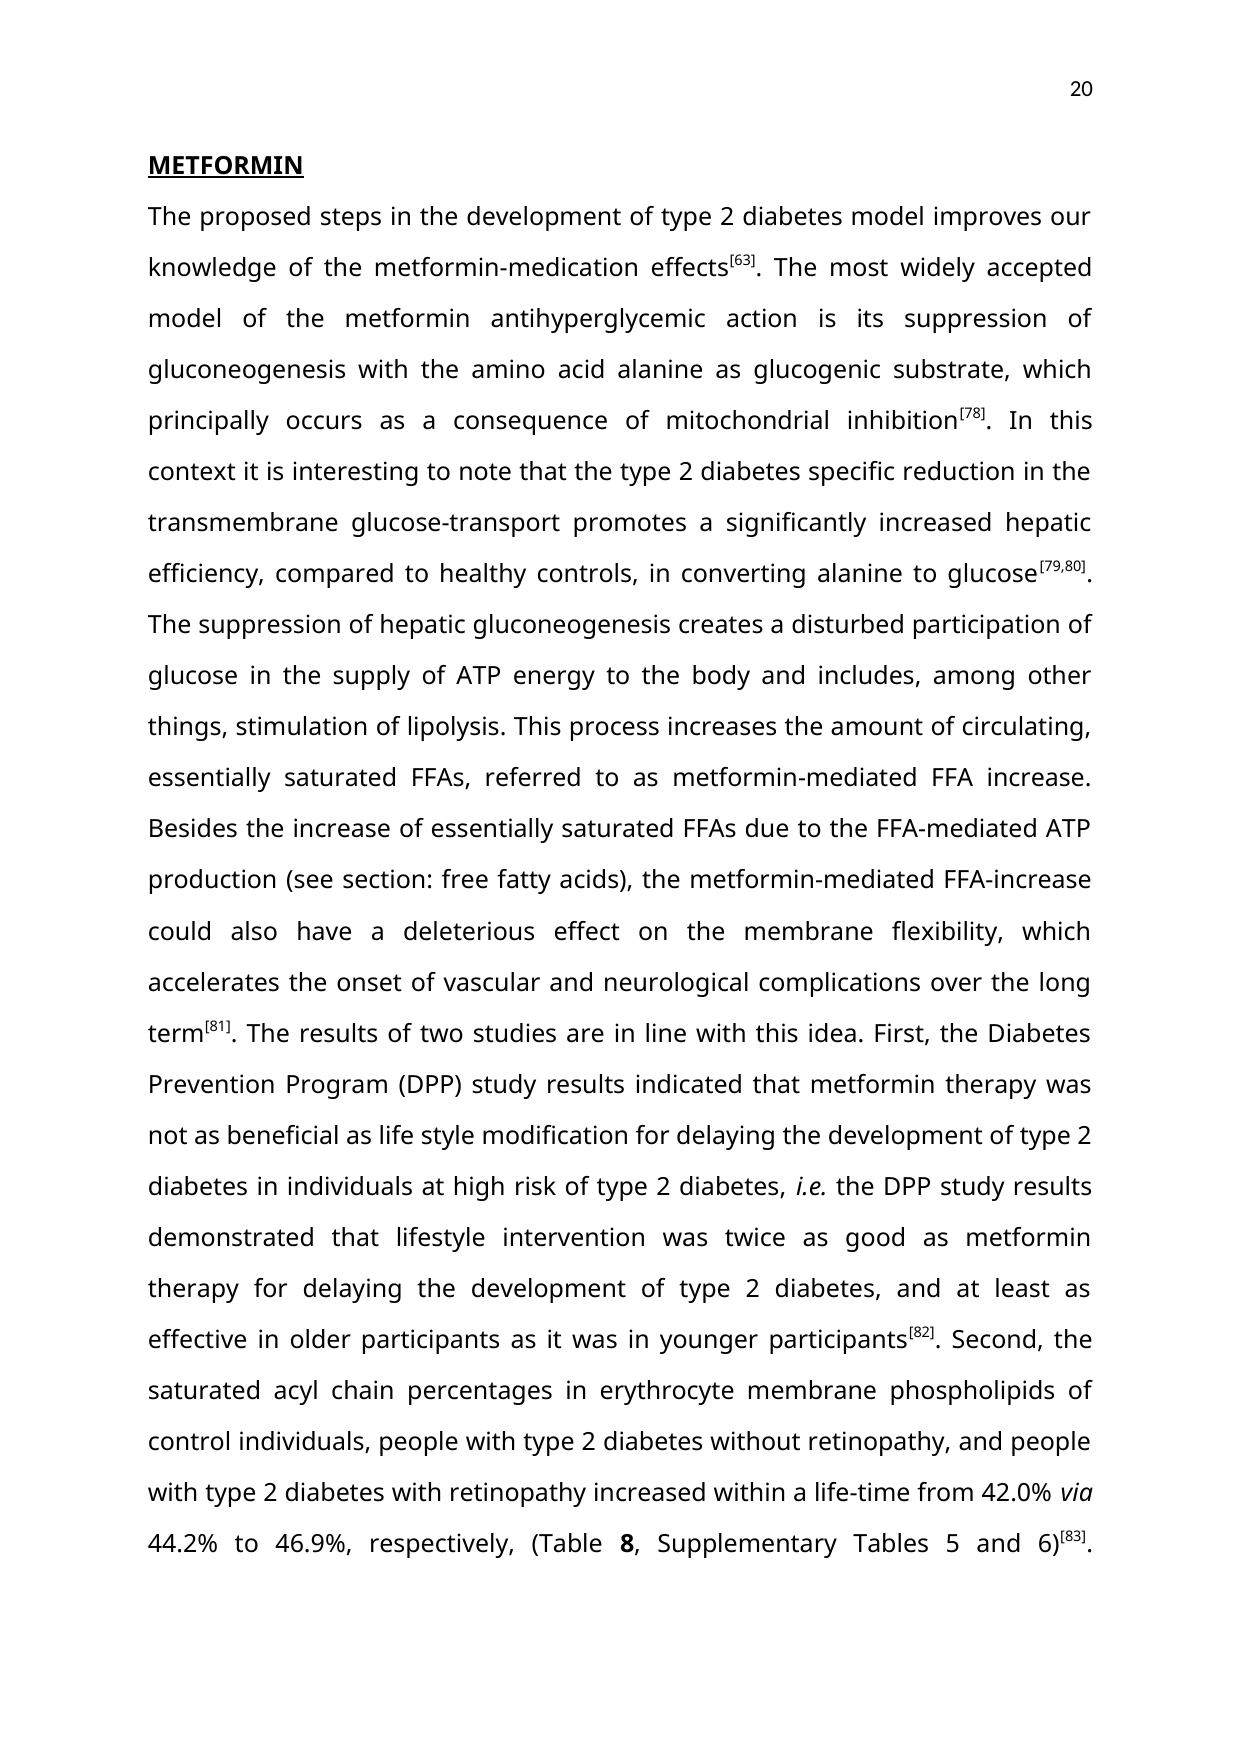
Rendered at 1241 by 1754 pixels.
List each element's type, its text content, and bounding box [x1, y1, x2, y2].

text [148, 199, 1093, 1560]
text METFORMIN [148, 148, 1093, 182]
